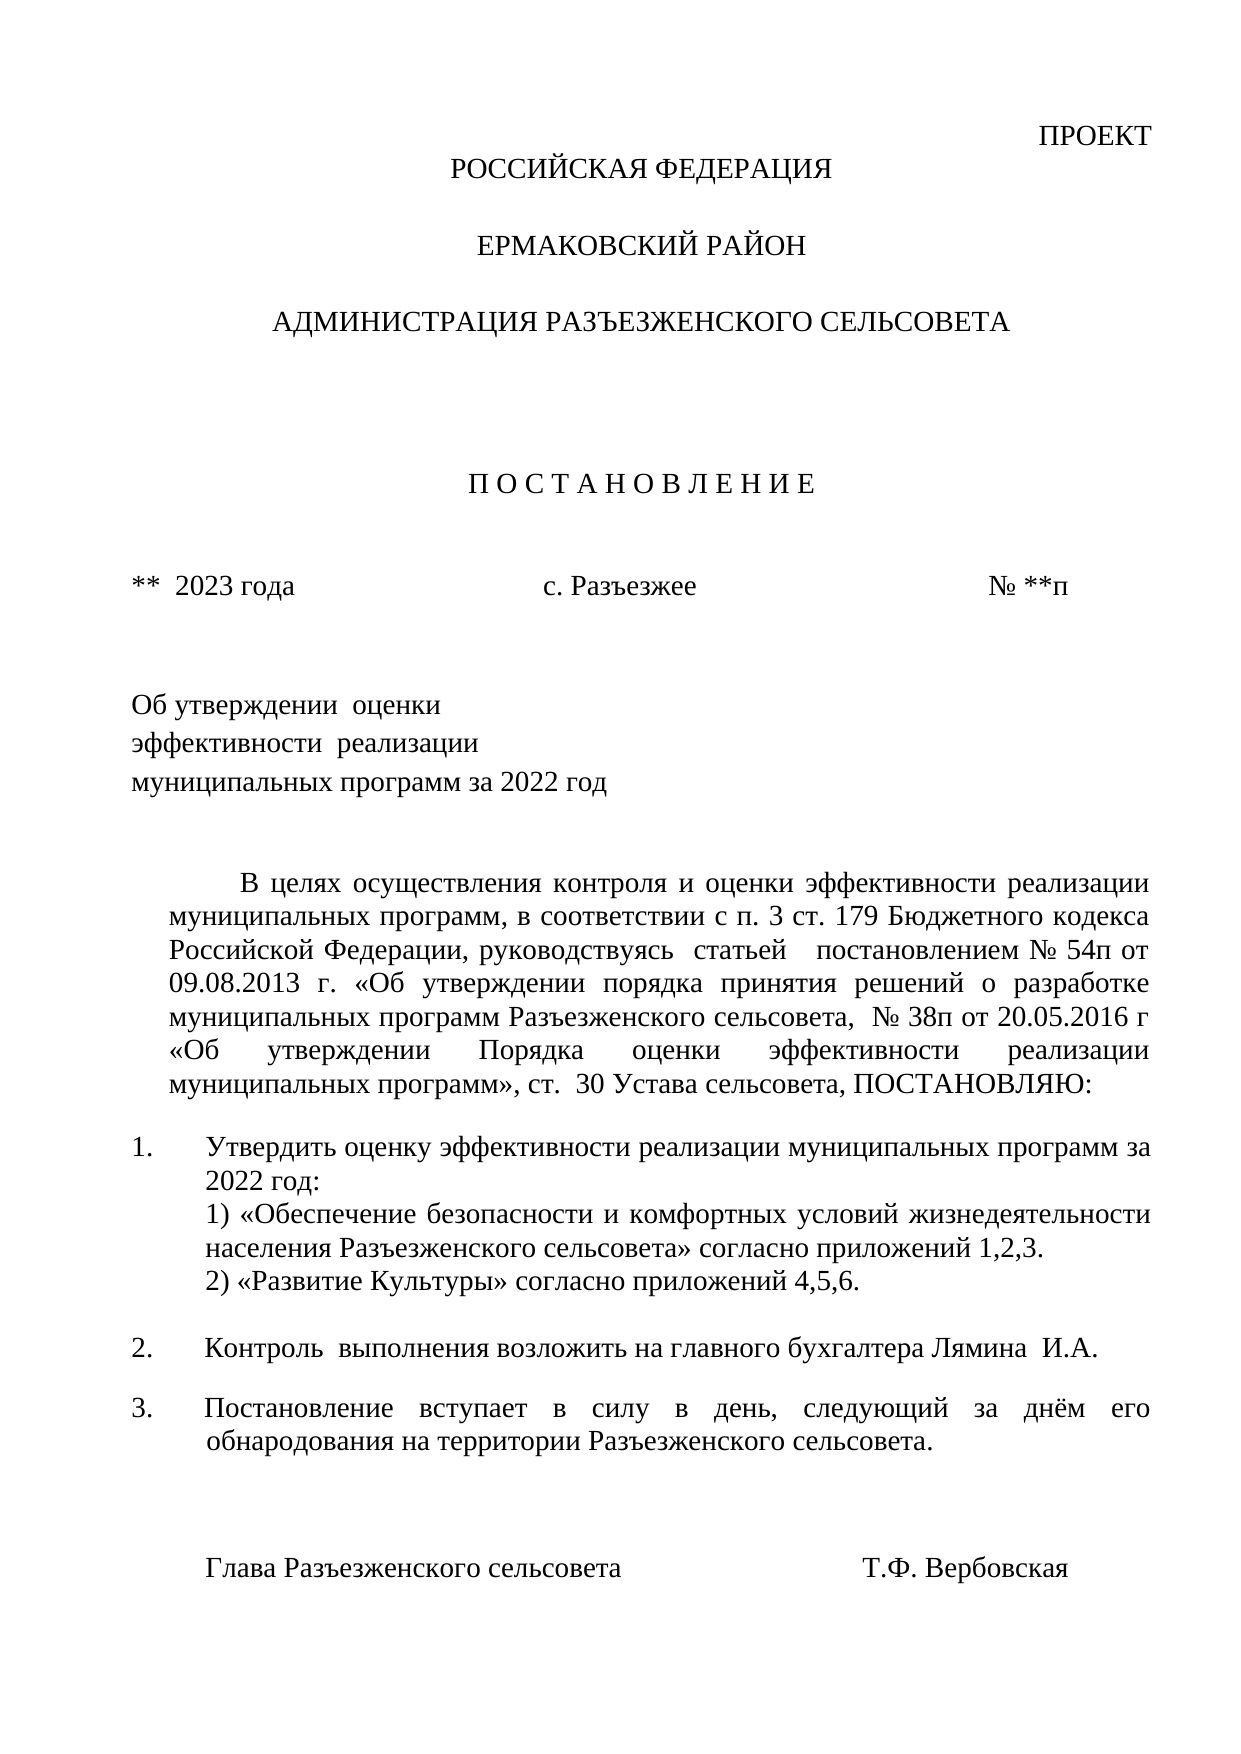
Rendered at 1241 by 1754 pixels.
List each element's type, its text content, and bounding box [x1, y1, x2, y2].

text Об утверждении оценки [131, 687, 1152, 720]
list Утвердить оценку эффективности реализации муниципальных программ за 2022 год: [131, 1129, 1152, 1196]
text ** 2023 года с. Разъезжее № **п [131, 568, 1152, 602]
list 2) «Развитие Культуры» согласно приложений 4,5,6. [205, 1263, 1152, 1297]
list 2. Контроль выполнения возложить на главного бухгалтера Лямина И.А. [131, 1331, 1152, 1364]
text муниципальных программ за 2022 год [131, 764, 1152, 797]
title ПРОЕКТ [131, 118, 1152, 152]
text эффективности реализации [131, 725, 1152, 759]
text П О С Т А Н О В Л Е Н И Е [131, 466, 1152, 499]
title 3. Постановление вступает в силу в день, следующий за днём его обнародования на территории Разъезженского сельсовета. [131, 1390, 1152, 1457]
text АДМИНИСТРАЦИЯ РАЗЪЕЗЖЕНСКОГО СЕЛЬСОВЕТА [131, 304, 1152, 338]
text В целях осуществления контроля и оценки эффективности реализации муниципальных программ, в соответствии с п. 3 ст. 179 Бюджетного кодекса Российской Федерации, руководствуясь статьей постановлением № 54п от 09.08.2013 г. «Об утверждении порядка принятия решений о разработке муниципальных программ Разъезженского сельсовета, № 38п от 20.05.2016 г «Об утверждении Порядка оценки эффективности реализации муниципальных программ», ст. 30 Устава сельсовета, ПОСТАНОВЛЯЮ: [169, 865, 1150, 1100]
title РОССИЙСКАЯ ФЕДЕРАЦИЯ [131, 152, 1152, 185]
list 1) «Обеспечение безопасности и комфортных условий жизнедеятельности населения Разъезженского сельсовета» согласно приложений 1,2,3. [205, 1196, 1152, 1263]
list Глава Разъезженского сельсовета Т.Ф. Вербовская [205, 1550, 1152, 1583]
subtitle ЕРМАКОВСКИЙ РАЙОН [131, 228, 1152, 262]
